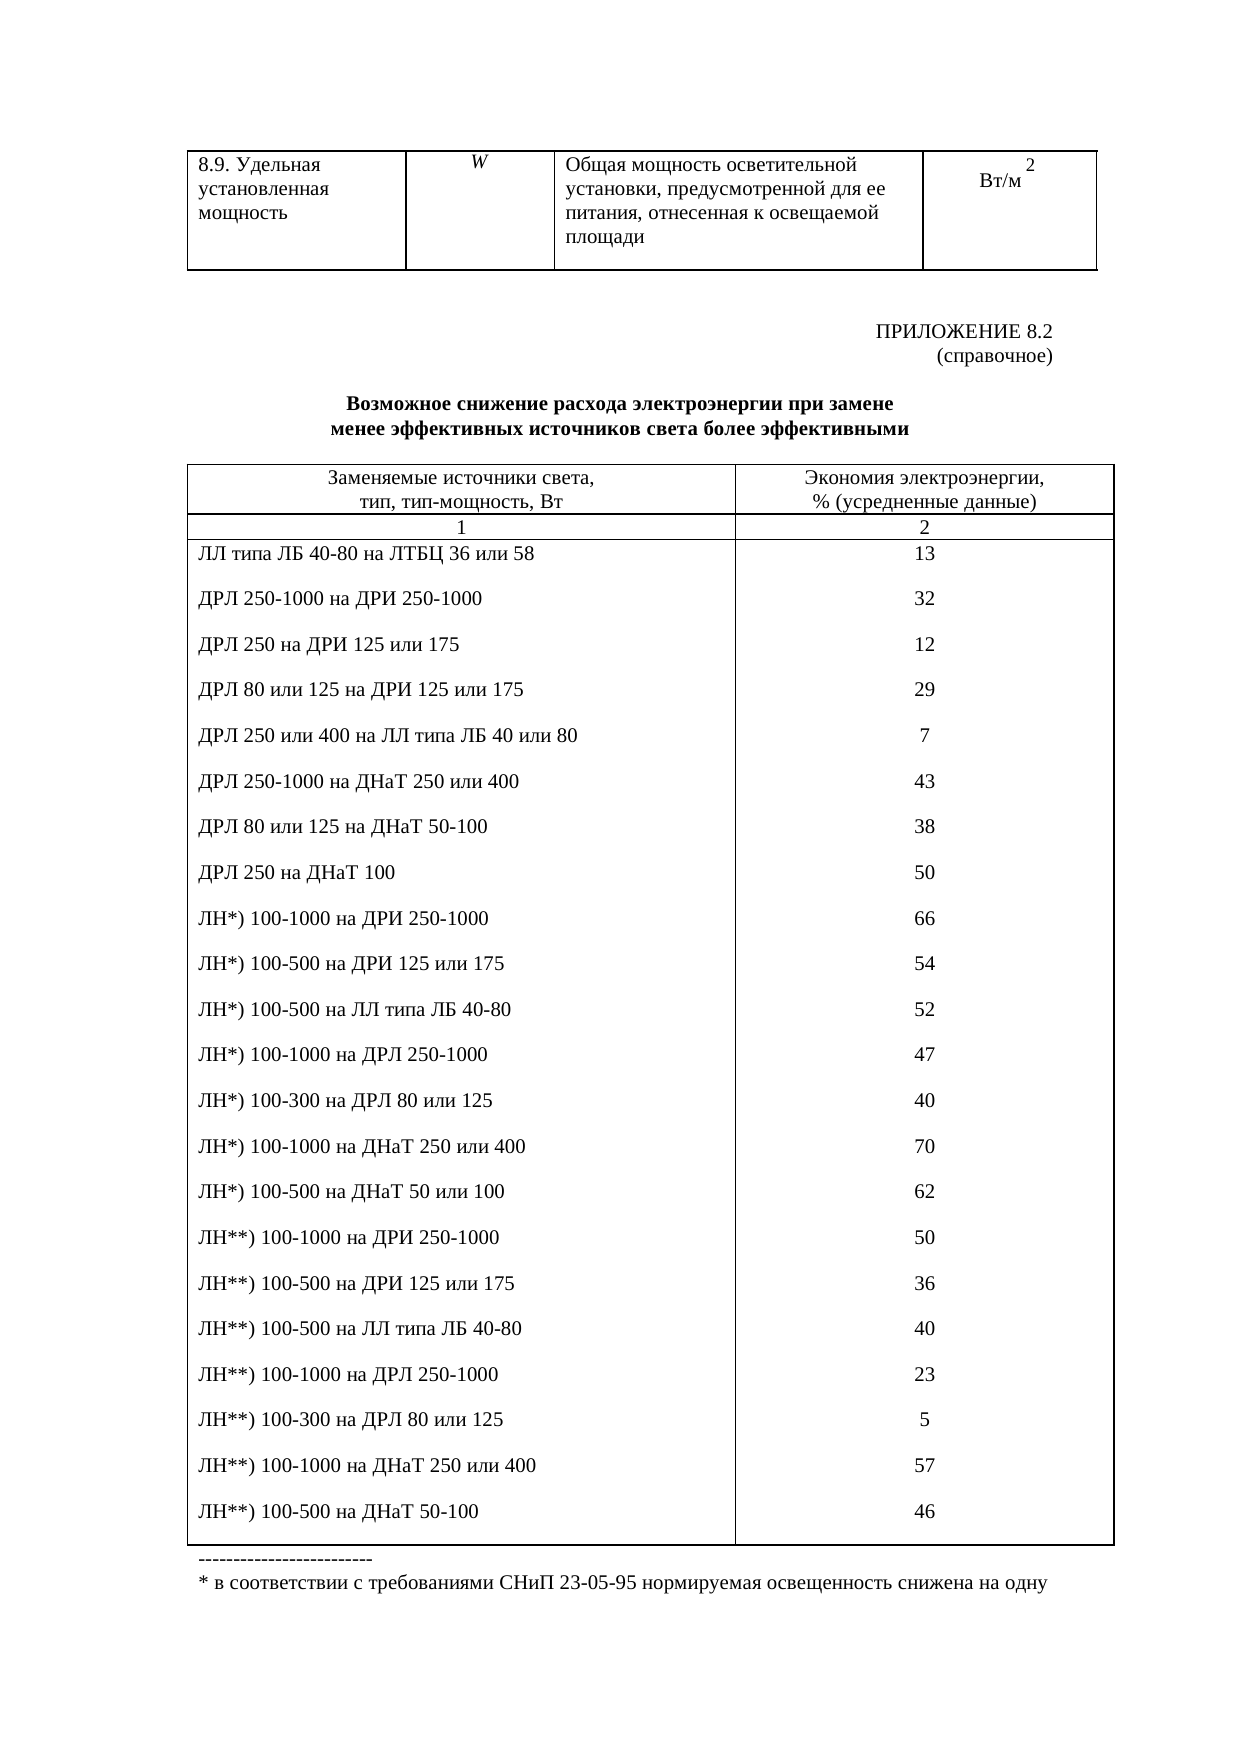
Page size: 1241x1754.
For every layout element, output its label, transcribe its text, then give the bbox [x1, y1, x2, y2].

table_cell ЛН**) 100-1000 на ДРЛ 250-1000 [188, 1362, 735, 1407]
table_cell 36 [736, 1270, 1113, 1316]
table_cell 46 [736, 1499, 1113, 1544]
table_cell 40 [736, 1316, 1113, 1362]
table_cell ЛН**) 100-500 на ДНаТ 50-100 [188, 1499, 735, 1544]
table_cell 40 [736, 1088, 1113, 1133]
table_cell ЛН*) 100-1000 на ДНаТ 250 или 400 [188, 1134, 735, 1179]
table_cell ЛН**) 100-500 на ДРИ 125 или 175 [188, 1270, 735, 1316]
table_cell ЛН*) 100-300 на ДРЛ 80 или 125 [188, 1088, 735, 1133]
table_cell Вт/м [924, 152, 1096, 269]
table_cell 70 [736, 1134, 1113, 1179]
text (справочное) [187, 343, 1053, 367]
table_cell 8.9. Удельная установленная мощность [188, 152, 405, 269]
table_cell 2 [736, 515, 1113, 539]
table_cell 5 [736, 1407, 1113, 1453]
table_cell 12 [736, 632, 1113, 677]
table_cell ДРЛ 250 на ДНаТ 100 [188, 860, 735, 905]
table_cell 32 [736, 586, 1113, 632]
table_cell 38 [736, 814, 1113, 860]
table_cell ЛН*) 100-500 на ДРИ 125 или 175 [188, 951, 735, 997]
table_header Экономия электроэнергии, % (усредненные данные) [736, 465, 1113, 513]
table_cell ЛН**) 100-500 на ЛЛ типа ЛБ 40-80 [188, 1316, 735, 1362]
table_cell ДРЛ 80 или 125 на ДРИ 125 или 175 [188, 677, 735, 723]
table_cell ДРЛ 250-1000 на ДНаТ 250 или 400 [188, 769, 735, 814]
table_cell ЛН*) 100-1000 на ДРЛ 250-1000 [188, 1042, 735, 1088]
table_cell 23 [736, 1362, 1113, 1407]
table_cell ДРЛ 80 или 125 на ДНаТ 50-100 [188, 814, 735, 860]
table_cell 7 [736, 723, 1113, 768]
table_cell ЛН*) 100-500 на ДНаТ 50 или 100 [188, 1179, 735, 1225]
table_cell 54 [736, 951, 1113, 997]
table_cell 13 [736, 540, 1113, 586]
table_cell 29 [736, 677, 1113, 723]
table_cell 62 [736, 1179, 1113, 1225]
table_cell [407, 152, 554, 269]
table_cell ЛН*) 100-1000 на ДРИ 250-1000 [188, 905, 735, 951]
table_cell 1 [188, 515, 735, 539]
table_cell ДРЛ 250 на ДРИ 125 или 175 [188, 632, 735, 677]
table_cell ЛН**) 100-1000 на ДРИ 250-1000 [188, 1225, 735, 1270]
table_cell ЛН*) 100-500 на ЛЛ типа ЛБ 40-80 [188, 997, 735, 1042]
subtitle Возможное снижение расхода электроэнергии при замене [187, 391, 1053, 415]
table_cell ДРЛ 250 или 400 на ЛЛ типа ЛБ 40 или 80 [188, 723, 735, 768]
table_cell 66 [736, 905, 1113, 951]
table_cell 57 [736, 1453, 1113, 1498]
table_cell ЛН**) 100-300 на ДРЛ 80 или 125 [188, 1407, 735, 1453]
table_cell 47 [736, 1042, 1113, 1088]
table_cell 43 [736, 769, 1113, 814]
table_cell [187, 1546, 1114, 1594]
table_cell ДРЛ 250-1000 на ДРИ 250-1000 [188, 586, 735, 632]
table_cell ЛН**) 100-1000 на ДНаТ 250 или 400 [188, 1453, 735, 1498]
table_cell 52 [736, 997, 1113, 1042]
table_cell 50 [736, 1225, 1113, 1270]
table_cell Общая мощность осветительной установки, предусмотренной для ее питания, отнесенная к освещаемой площади [555, 152, 922, 269]
table_header Заменяемые источники света, тип, тип-мощность, Вт [188, 465, 735, 513]
subtitle менее эффективных источников света более эффективными [187, 415, 1053, 439]
table_cell ЛЛ типа ЛБ 40-80 на ЛТБЦ 36 или 58 [188, 540, 735, 586]
table_cell 50 [736, 860, 1113, 905]
text ПРИЛОЖЕНИЕ 8.2 [187, 319, 1053, 343]
